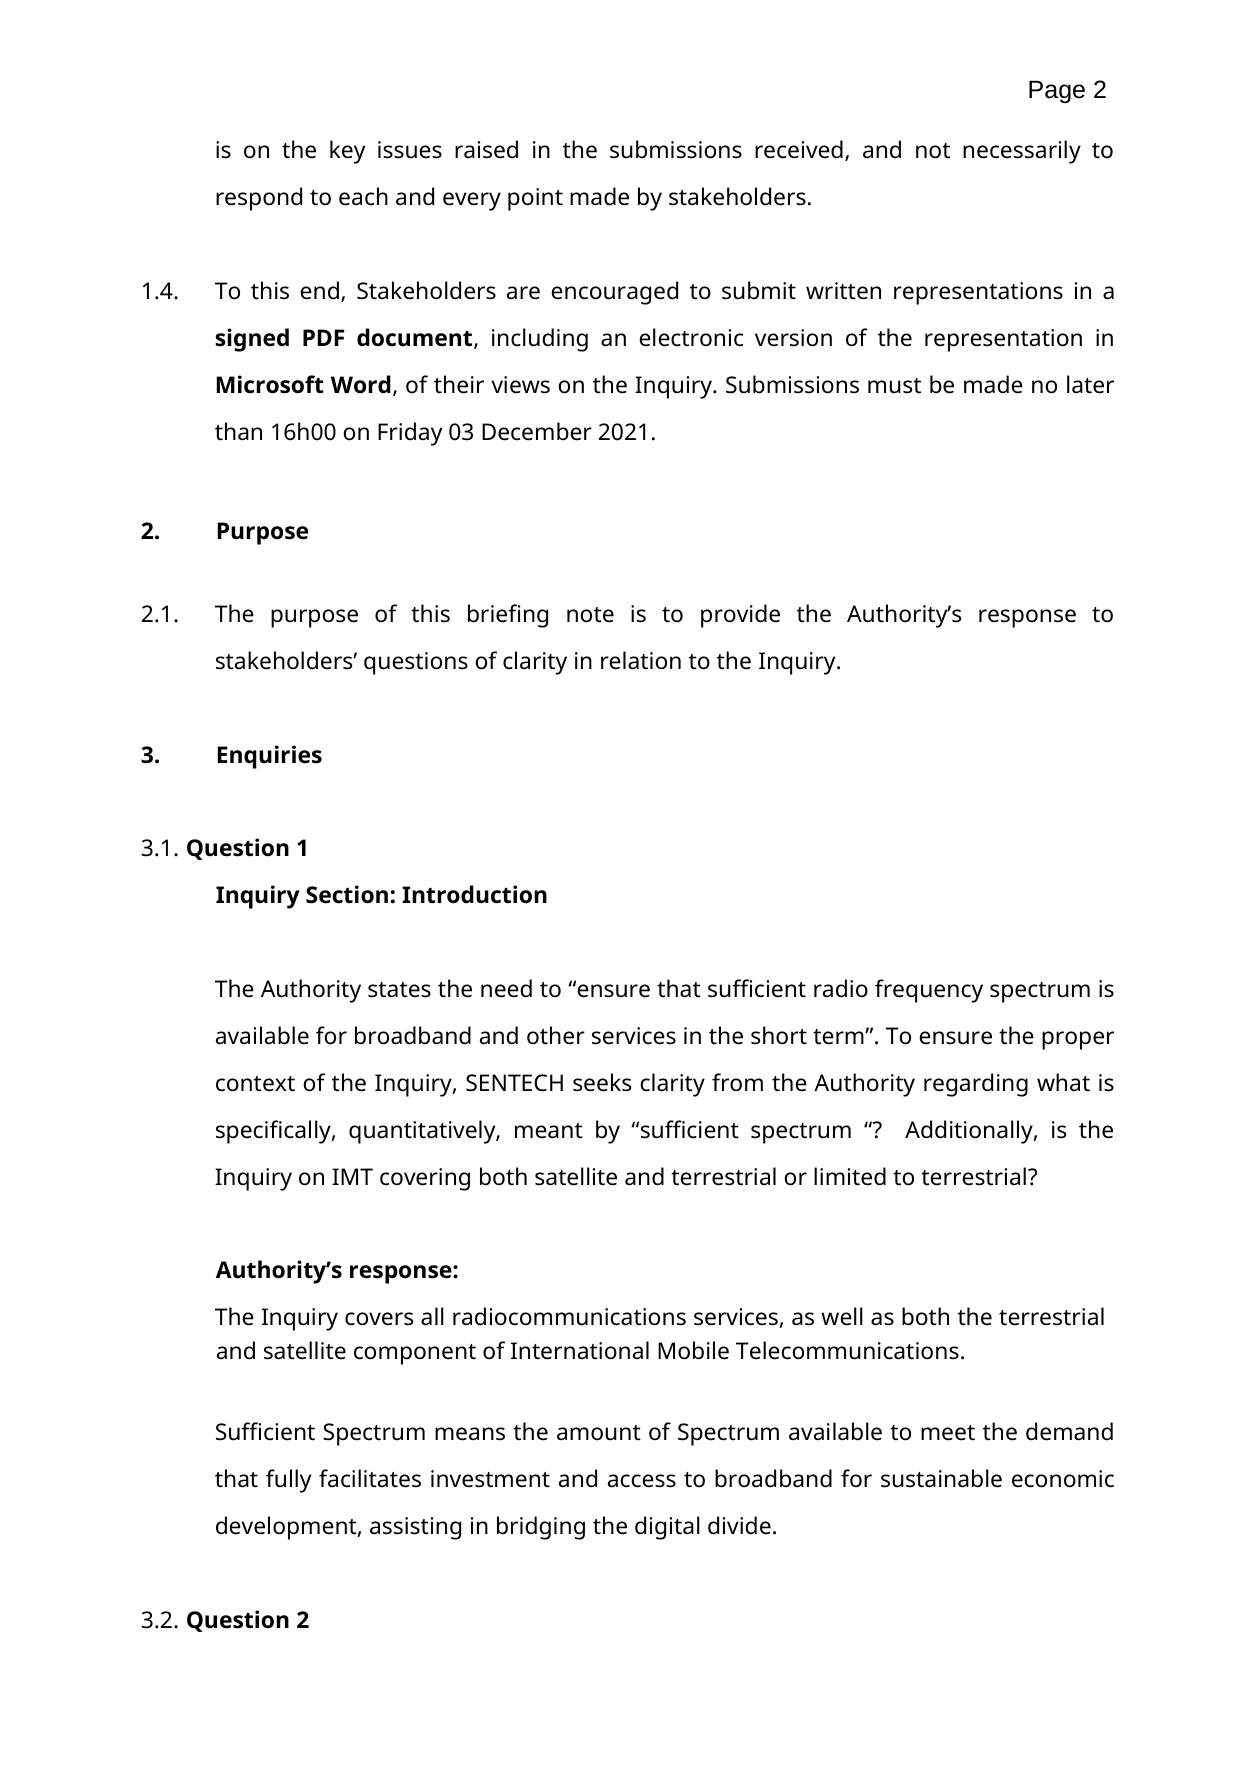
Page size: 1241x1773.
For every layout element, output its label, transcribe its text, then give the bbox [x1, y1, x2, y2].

list The Authority states the need to “ensure that sufficient radio frequency spectrum is available for broadband and other services in the short term”. To ensure the proper context of the Inquiry, SENTECH seeks clarity from the Authority regarding what is specifically, quantitatively, meant by “sufficient spectrum “? Additionally, is the Inquiry on IMT covering both satellite and terrestrial or limited to terrestrial? [214, 973, 1116, 1192]
list Purpose [141, 515, 1116, 546]
list The purpose of this briefing note is to provide the Authority’s response to stakeholders’ questions of clarity in relation to the Inquiry. [141, 598, 1116, 676]
list Question 1 [141, 832, 1106, 864]
list The Inquiry covers all radiocommunications services, as well as both the terrestrial and satellite component of International Mobile Telecommunications. [214, 1301, 1106, 1366]
list Authority’s response: [216, 1254, 1106, 1286]
list Question 2 [141, 1604, 1106, 1635]
list Sufficient Spectrum means the amount of Spectrum available to meet the demand that fully facilitates investment and access to broadband for sustainable economic development, assisting in bridging the digital divide. [214, 1416, 1116, 1541]
list Inquiry Section: Introduction [216, 879, 1106, 911]
list To this end, Stakeholders are encouraged to submit written representations in a signed PDF document, including an electronic version of the representation in Microsoft Word, of their views on the Inquiry. Submissions must be made no later than 16h00 on Friday 03 December 2021. [141, 275, 1116, 447]
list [141, 134, 1116, 213]
list Enquiries [141, 739, 1116, 770]
